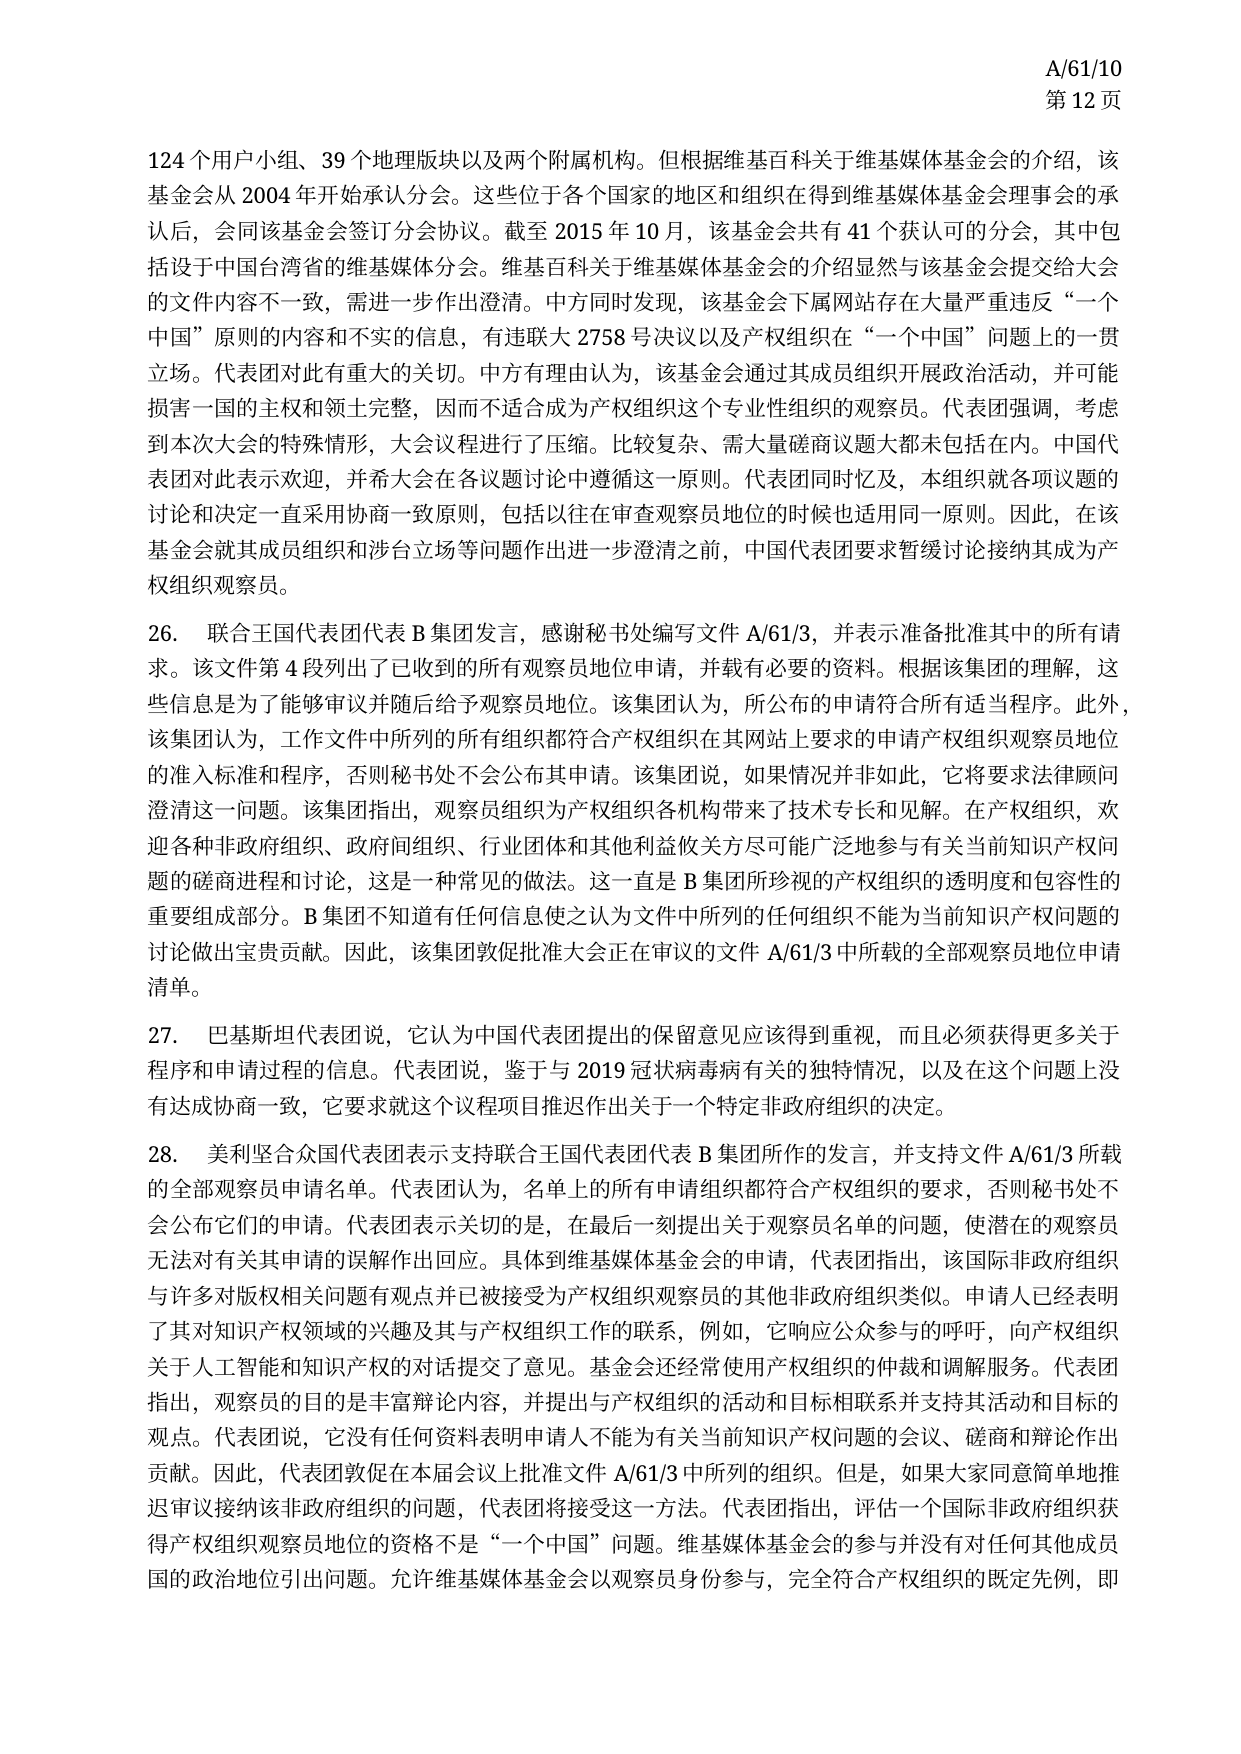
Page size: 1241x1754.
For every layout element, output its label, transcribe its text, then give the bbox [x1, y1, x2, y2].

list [148, 1133, 1122, 1594]
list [148, 139, 1122, 600]
list 巴基斯坦代表团说，它认为中国代表团提出的保留意见应该得到重视，而且必须获得更多关于程序和申请过程的信息。代表团说，鉴于与2019冠状病毒病有关的独特情况，以及在这个问题上没有达成协商一致，它要求就这个议程项目推迟作出关于一个特定非政府组织的决定。 [148, 1014, 1122, 1121]
list 联合王国代表团代表B集团发言，感谢秘书处编写文件A/61/3，并表示准备批准其中的所有请求。该文件第4段列出了已收到的所有观察员地位申请，并载有必要的资料。根据该集团的理解，这些信息是为了能够审议并随后给予观察员地位。该集团认为，所公布的申请符合所有适当程序。此外，该集团认为，工作文件中所列的所有组织都符合产权组织在其网站上要求的申请产权组织观察员地位的准入标准和程序，否则秘书处不会公布其申请。该集团说，如果情况并非如此，它将要求法律顾问澄清这一问题。该集团指出，观察员组织为产权组织各机构带来了技术专长和见解。在产权组织，欢迎各种非政府组织、政府间组织、行业团体和其他利益攸关方尽可能广泛地参与有关当前知识产权问题的磋商进程和讨论，这是一种常见的做法。这一直是B集团所珍视的产权组织的透明度和包容性的重要组成部分。B集团不知道有任何信息使之认为文件中所列的任何组织不能为当前知识产权问题的讨论做出宝贵贡献。因此，该集团敦促批准大会正在审议的文件A/61/3中所载的全部观察员地位申请清单。 [148, 612, 1122, 1002]
